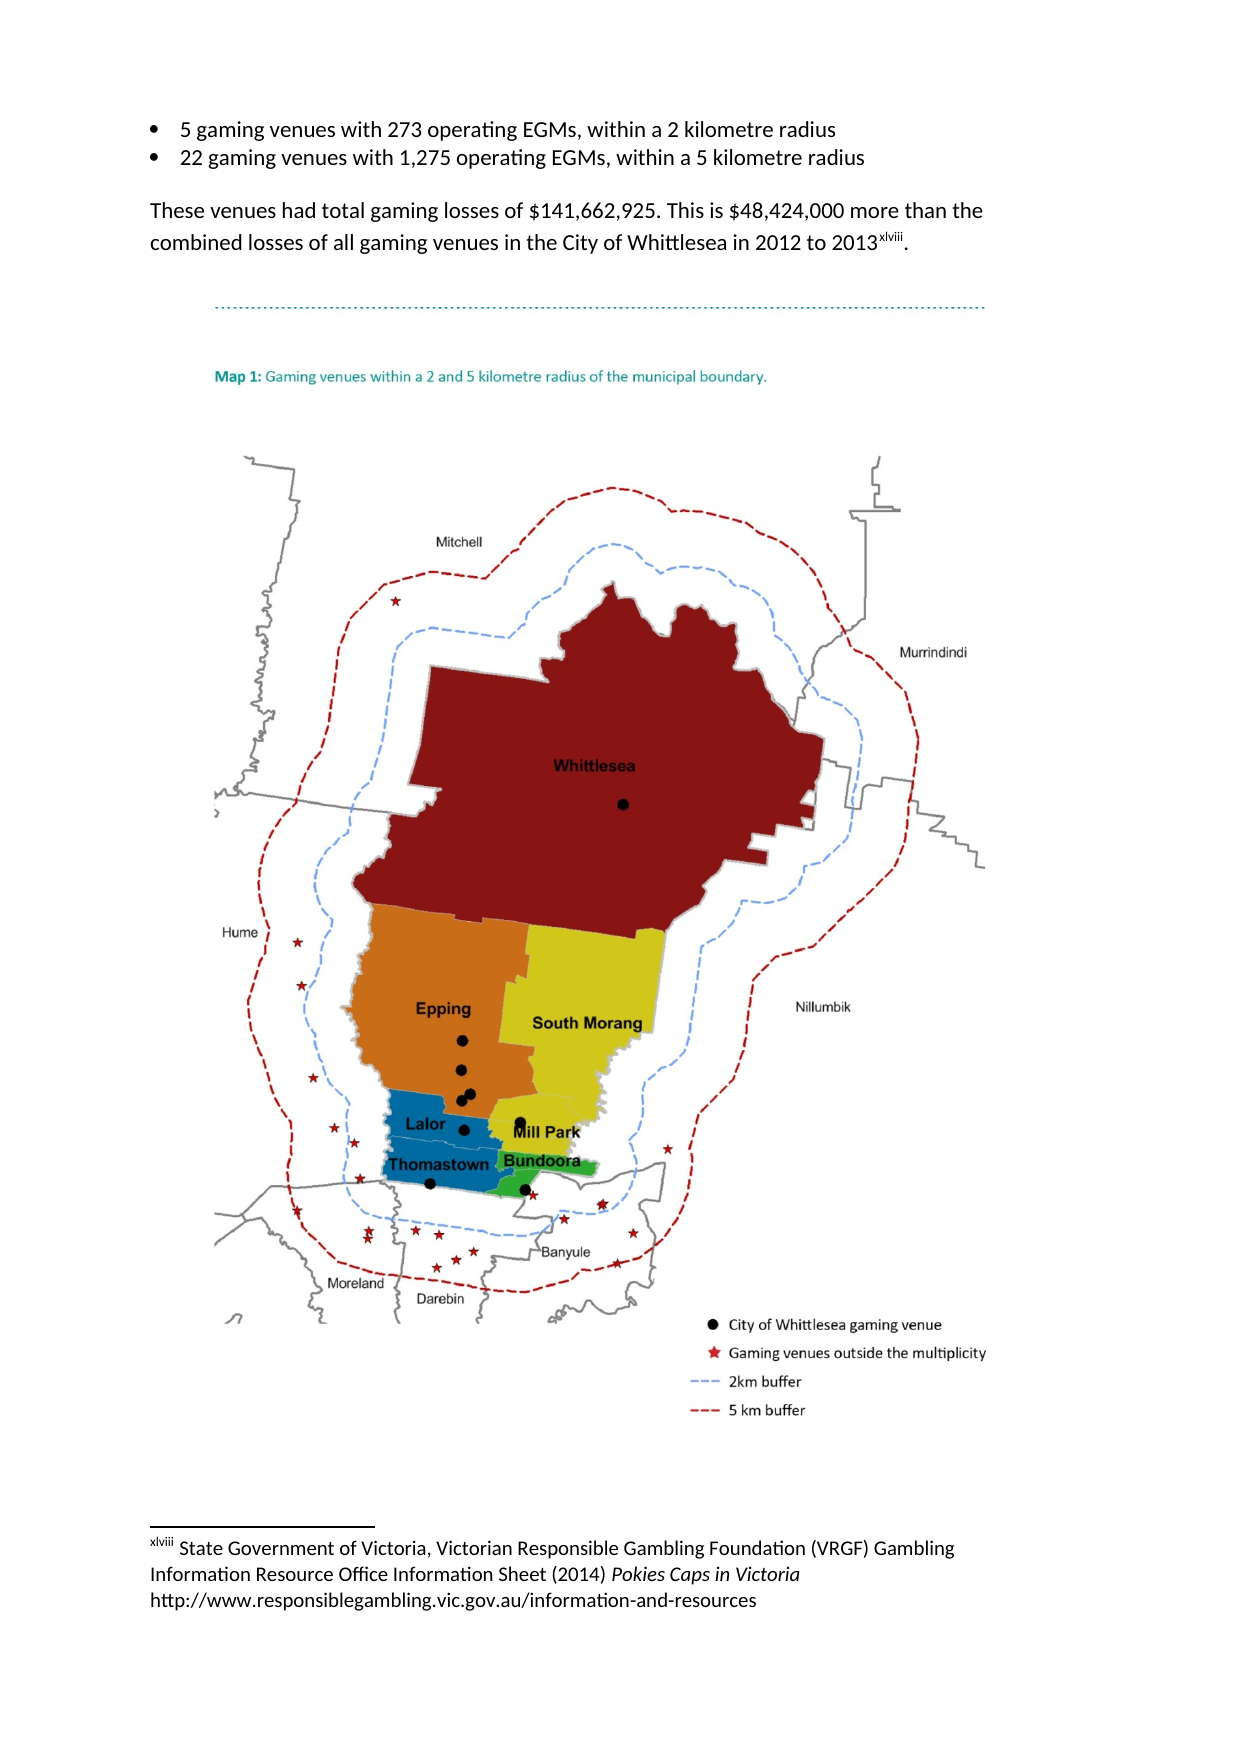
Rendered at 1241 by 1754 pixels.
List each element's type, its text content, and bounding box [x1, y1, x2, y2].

list 5 gaming venues with 273 operating EGMs, within a 2 kilometre radius [150, 115, 1048, 143]
list 22 gaming venues with 1,275 operating EGMs, within a 5 kilometre radius [150, 143, 1048, 171]
picture [150, 307, 1049, 1459]
text These venues had total gaming losses of $141,662,925. This is $48,424,000 more than the combined losses of all gaming venues in the City of Whittlesea in 2012 to 2013. [150, 196, 1048, 256]
